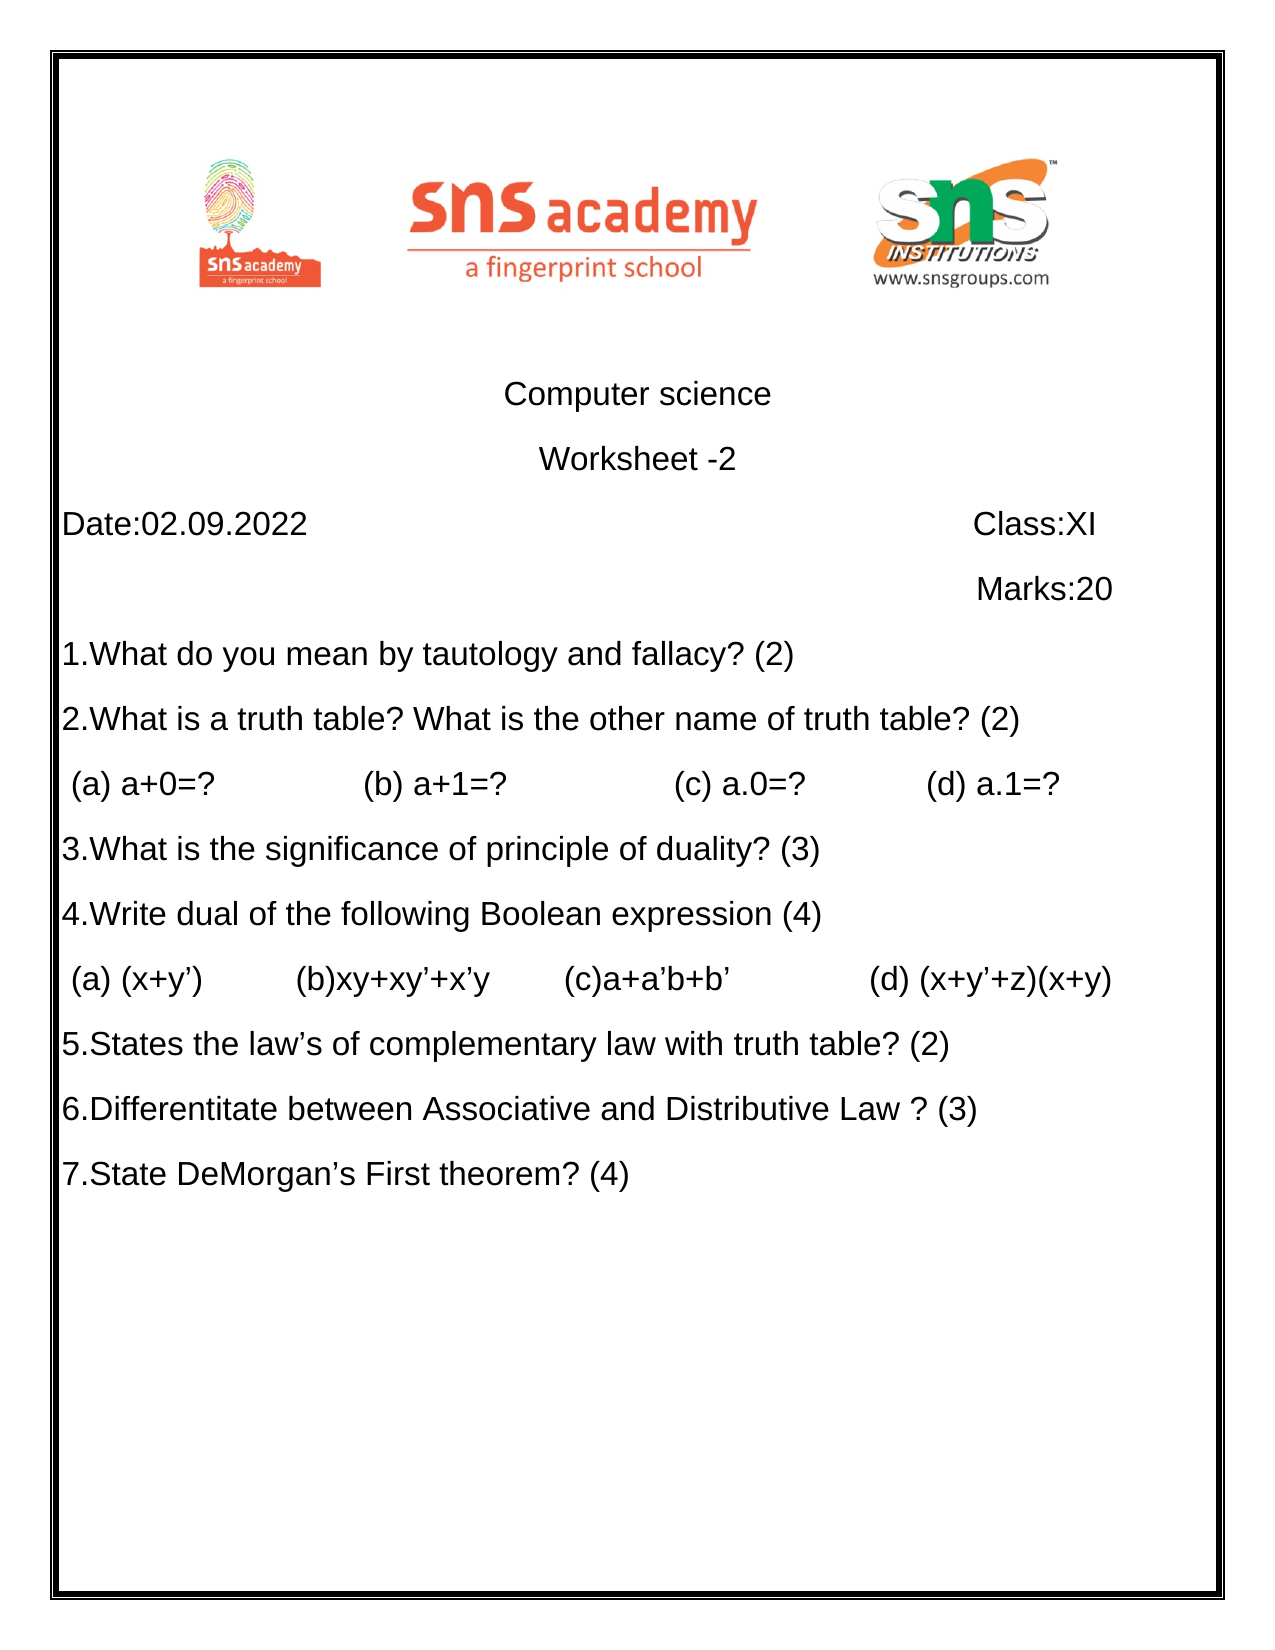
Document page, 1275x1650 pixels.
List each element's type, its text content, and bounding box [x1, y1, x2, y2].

text Computer science [150, 374, 1125, 412]
text 2.What is a truth table? What is the other name of truth table? (2) [61, 699, 1125, 737]
text 7.State DeMorgan’s First theorem? (4) [61, 1154, 1125, 1192]
text Worksheet -2 [150, 439, 1125, 477]
text 6.Differentitate between Associative and Distributive Law ? (3) [61, 1089, 1125, 1127]
text Date:02.09.2022 Class:XI [61, 504, 1125, 542]
text Marks:20 [61, 569, 1125, 607]
text (a) a+0=? (b) a+1=? (c) a.0=? (d) a.1=? [61, 764, 1125, 802]
text 4.Write dual of the following Boolean expression (4) [61, 894, 1125, 932]
text 1.What do you mean by tautology and fallacy? (2) [61, 634, 1125, 672]
text (a) (x+y’) (b)xy+xy’+x’y (c)a+a’b+b’ (d) (x+y’+z)(x+y) [61, 959, 1125, 997]
text 5.States the law’s of complementary law with truth table? (2) [61, 1024, 1125, 1062]
picture [191, 150, 1061, 296]
text 3.What is the significance of principle of duality? (3) [61, 829, 1125, 867]
